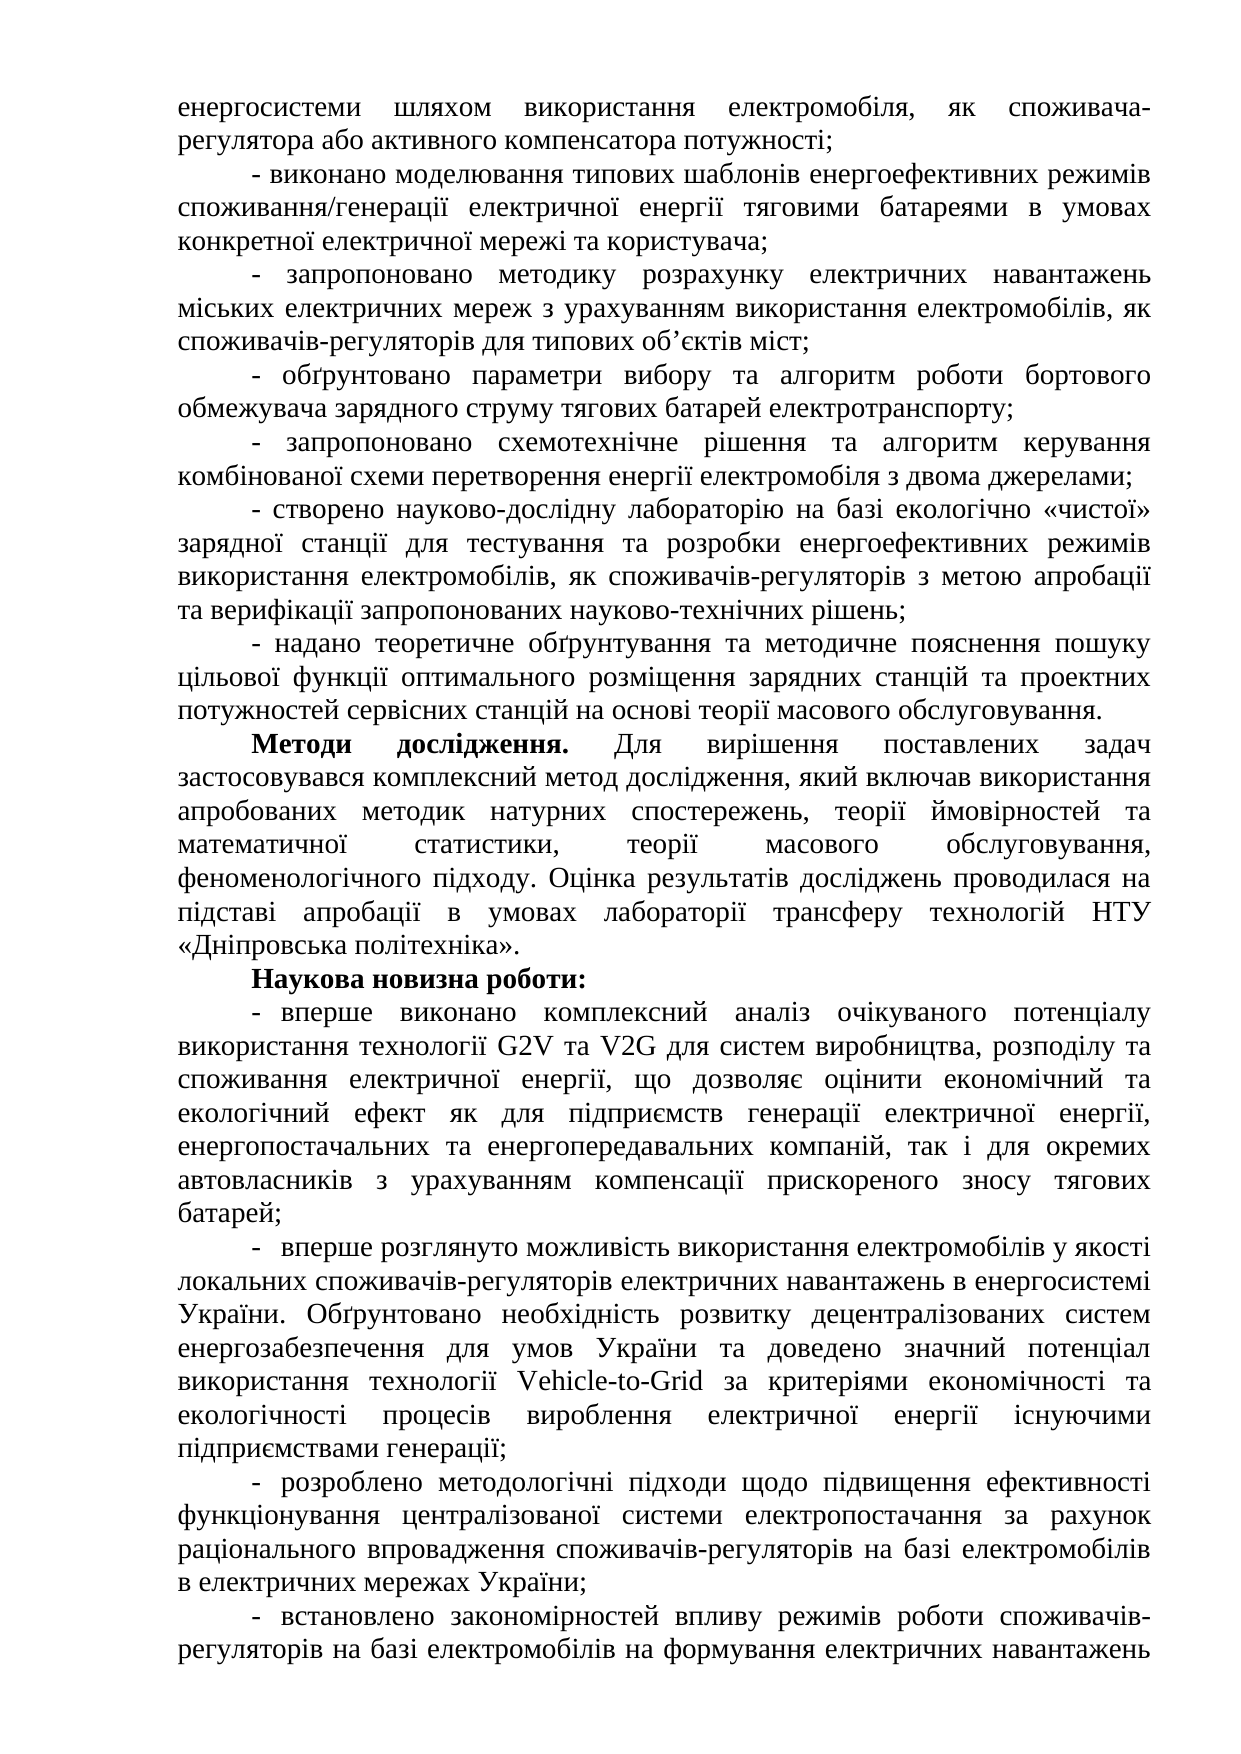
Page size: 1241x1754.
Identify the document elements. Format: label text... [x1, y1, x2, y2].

text - надано теоретичне обґрунтування та методичне пояснення пошуку цільової функції оптимального розміщення зарядних станцій та проектних потужностей сервісних станцій на основі теорії масового обслуговування. [177, 625, 1152, 726]
text Методи дослідження. Для вирішення поставлених задач застосовувався комплексний метод дослідження, який включав використання апробованих методик натурних спостережень, теорії ймовірностей та математичної статистики, теорії масового обслуговування, феноменологічного підходу. Оцінка результатів досліджень проводилася на підставі апробації в умовах лабораторії трансферу технологій НТУ «Дніпровська політехніка». [177, 726, 1152, 961]
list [177, 1598, 1152, 1665]
text - виконано моделювання типових шаблонів енергоефективних режимів споживання/генерації електричної енергії тяговими батареями в умовах конкретної електричної мережі та користувача; [177, 156, 1152, 256]
text - запропоновано методику розрахунку електричних навантажень міських електричних мереж з урахуванням використання електромобілів, як споживачів-регуляторів для типових об’єктів міст; [177, 256, 1152, 357]
text - обґрунтовано параметри вибору та алгоритм роботи бортового обмежувача зарядного струму тягових батарей електротранспорту; [177, 357, 1152, 424]
text - запропоновано схемотехнічне рішення та алгоритм керування комбінованої схеми перетворення енергії електромобіля з двома джерелами; [177, 424, 1152, 491]
text Наукова новизна роботи: [177, 961, 1152, 994]
text - створено науково-дослідну лабораторію на базі екологічно «чистої» зарядної станції для тестування та розробки енергоефективних режимів використання електромобілів, як споживачів-регуляторів з метою апробації та верифікації запропонованих науково-технічних рішень; [177, 491, 1152, 625]
list розроблено методологічні підходи щодо підвищення ефективності функціонування централізованої системи електропостачання за рахунок раціонального впровадження споживачів-регуляторів на базі електромобілів в електричних мережах України; [177, 1464, 1152, 1598]
list вперше розглянуто можливість використання електромобілів у якості локальних споживачів-регуляторів електричних навантажень в енергосистемі України. Обґрунтовано необхідність розвитку децентралізованих систем енергозабезпечення для умов України та доведено значний потенціал використання технології Vehicle-to-Grid за критеріями економічності та екологічності процесів вироблення електричної енергії існуючими підприємствами генерації; [177, 1229, 1152, 1464]
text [177, 89, 1152, 156]
list вперше виконано комплексний аналіз очікуваного потенціалу використання технології G2V та V2G для систем виробництва, розподілу та споживання електричної енергії, що дозволяє оцінити економічний та екологічний ефект як для підприємств генерації електричної енергії, енергопостачальних та енергопередавальних компаній, так і для окремих автовласників з урахуванням компенсації прискореного зносу тягових батарей; [177, 994, 1152, 1229]
